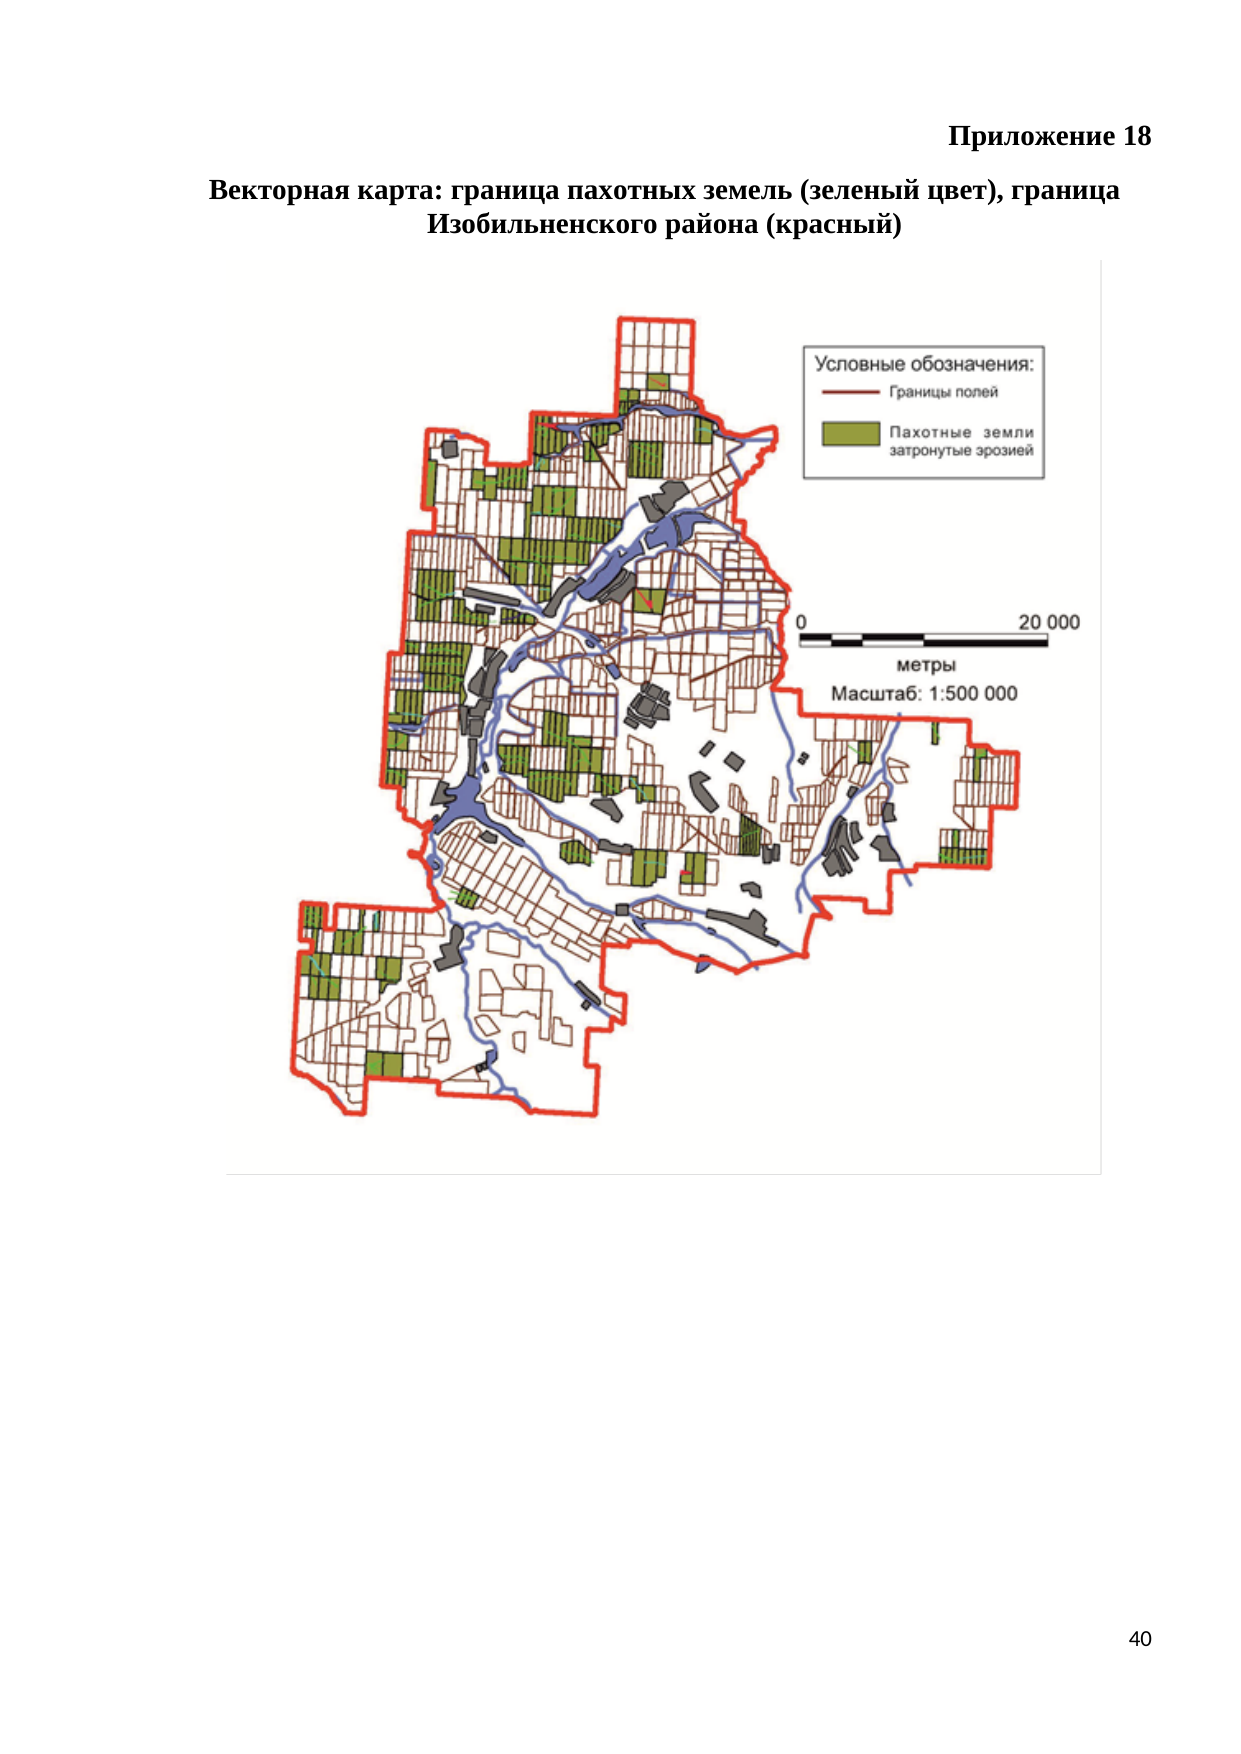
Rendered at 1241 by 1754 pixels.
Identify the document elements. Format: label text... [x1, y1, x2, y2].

picture [226, 260, 1103, 1178]
text Векторная карта: граница пахотных земель (зеленый цвет), граница Изобильненского района (красный) [177, 172, 1152, 239]
text Приложение 18 [177, 118, 1152, 152]
